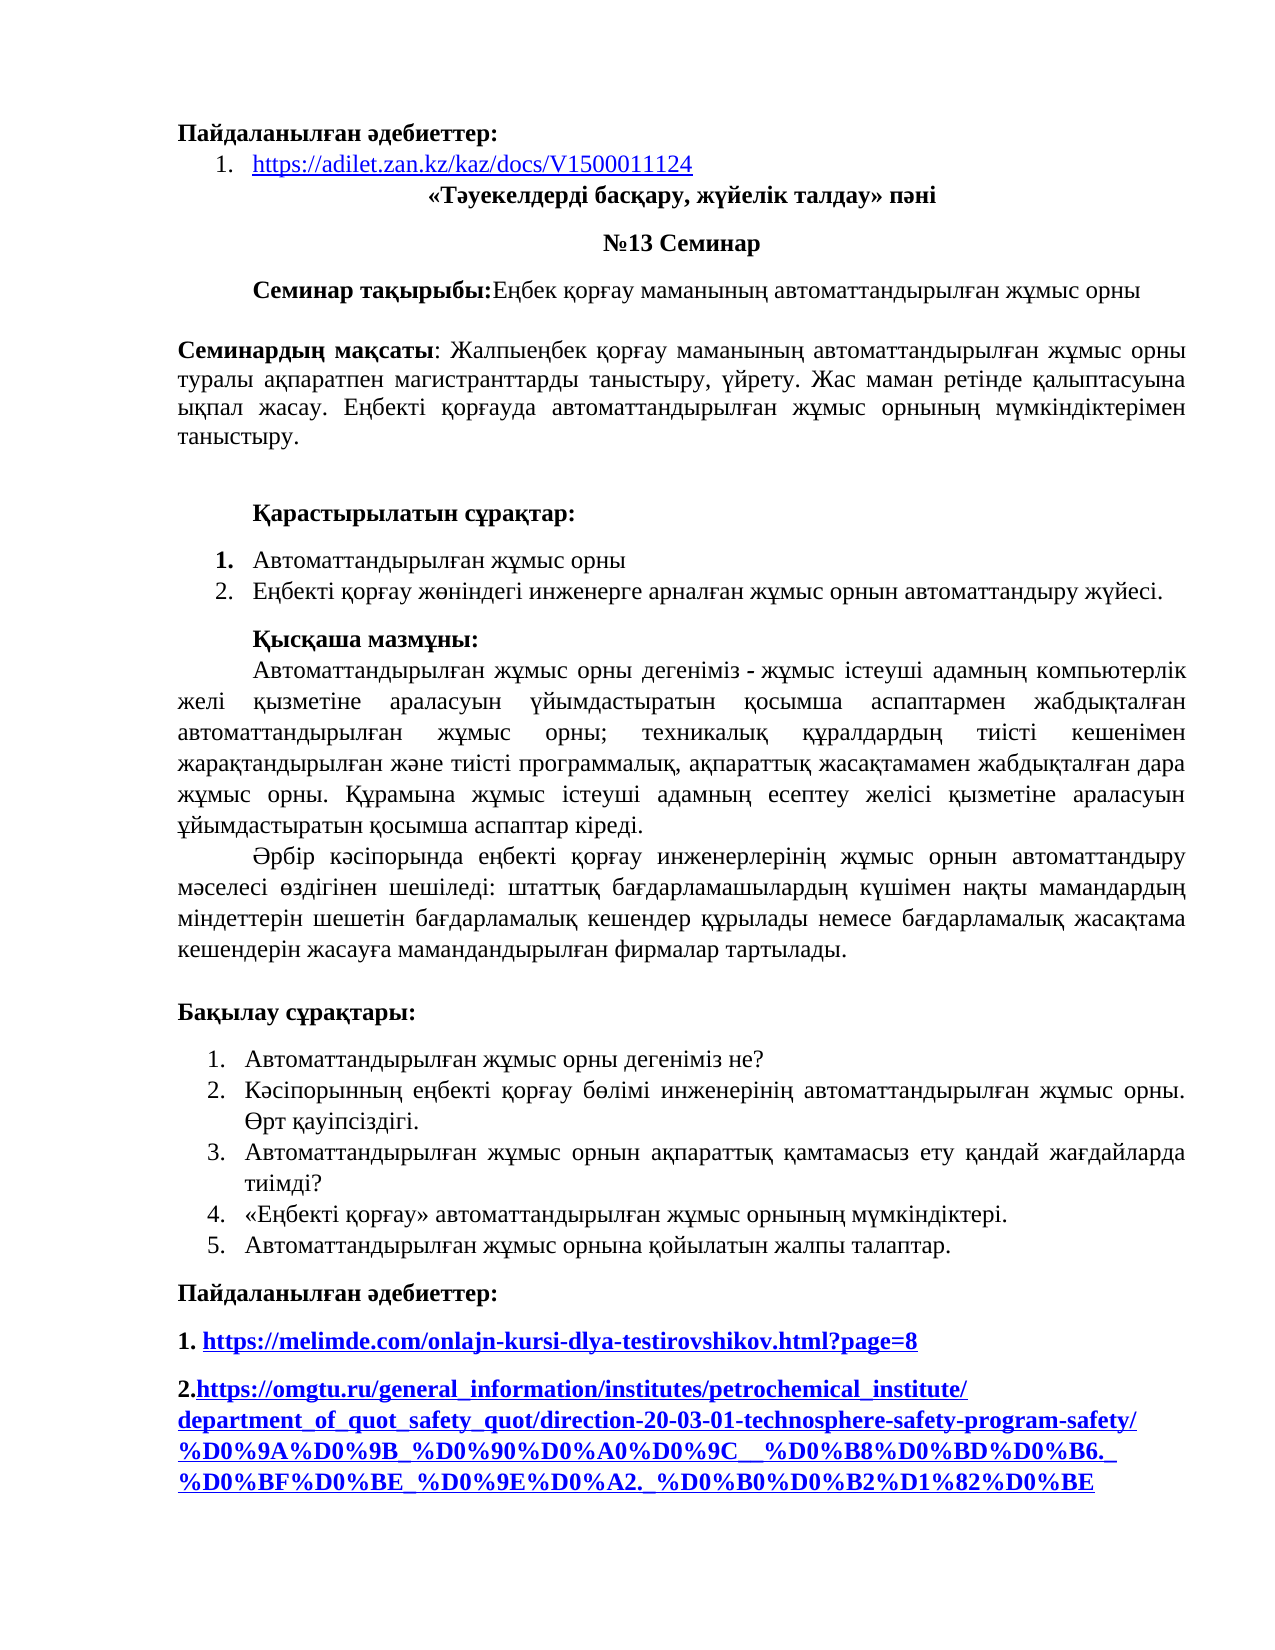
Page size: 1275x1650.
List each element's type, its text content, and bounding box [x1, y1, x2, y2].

text Пайдаланылған әдебиеттер: [177, 118, 1186, 147]
text 1. https://melimde.com/onlajn-kursi-dlya-testirovshikov.html?page=8 [177, 1326, 1186, 1355]
list Кәсіпорынның еңбекті қорғау бөлімі инженерінің автоматтандырылған жұмыс орны. Өрт қауіпсіздігі. [207, 1075, 1186, 1135]
text Қысқаша мазмұны: [177, 624, 1186, 653]
list «Еңбекті қорғау» автоматтандырылған жұмыс орнының мүмкіндіктері. [207, 1199, 1186, 1228]
text Пайдаланылған әдебиеттер: [177, 1278, 1186, 1307]
list Автоматтандырылған жұмыс орнына қойылатын жалпы талаптар. [207, 1231, 1186, 1259]
text Әрбір кәсіпорында еңбекті қорғау инженерлерінің жұмыс орнын автоматтандыру мәселесі өздігінен шешіледі: штаттық бағдарламашылардың күшімен нақты мамандардың міндеттерін шешетін бағдарламалық кешендер құрылады немесе бағдарламалық жасақтама кешендерін жасауға мамандандырылған фирмалар тартылады. [177, 841, 1186, 963]
list Автоматтандырылған жұмыс орны [215, 545, 1186, 574]
list https://adilet.zan.kz/kaz/docs/V1500011124 [215, 149, 1186, 178]
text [177, 1374, 1186, 1496]
text Қарастырылатын сұрақтар: [177, 498, 1186, 526]
text Семинар тақырыбы:Еңбек қорғау маманының автоматтандырылған жұмыс орны [177, 276, 1186, 304]
text Семинардың мақсаты: Жалпыеңбек қорғау маманының автоматтандырылған жұмыс орны туралы ақпаратпен магистранттарды таныстыру, үйрету. Жас маман ретінде қалыптасуына ықпал жасау. Еңбекті қорғауда автоматтандырылған жұмыс орнының мүмкіндіктерімен таныстыру. [177, 335, 1186, 450]
text Бақылау сұрақтары: [177, 997, 1186, 1025]
list Автоматтандырылған жұмыс орнын ақпараттық қамтамасыз ету қандай жағдайларда тиімді? [207, 1137, 1186, 1197]
text «Тәуекелдерді басқару, жүйелік талдау» пәні [177, 180, 1186, 209]
list Автоматтандырылған жұмыс орны дегеніміз не? [207, 1044, 1186, 1073]
text Автоматтандырылған жұмыс орны дегеніміз - жұмыс істеуші адамның компьютерлік желі қызметіне араласуын үйымдастыратын қосымша аспаптармен жабдықталған автоматтандырылған жұмыс орны; техникалық құралдардың тиісті кешенімен жарақтандырылған және тиісті программалық, ақпараттық жасақтамамен жабдықталған дара жұмыс орны. Құрамына жұмыс істеуші адамның есептеу желісі қызметіне араласуын ұйымдастыратын қосымша аспаптар кіреді. [177, 655, 1186, 839]
list Еңбекті қорғау жөніндегі инженерге арналған жұмыс орнын автоматтандыру жүйесі. [215, 576, 1186, 605]
text №13 Семинар [177, 228, 1186, 257]
